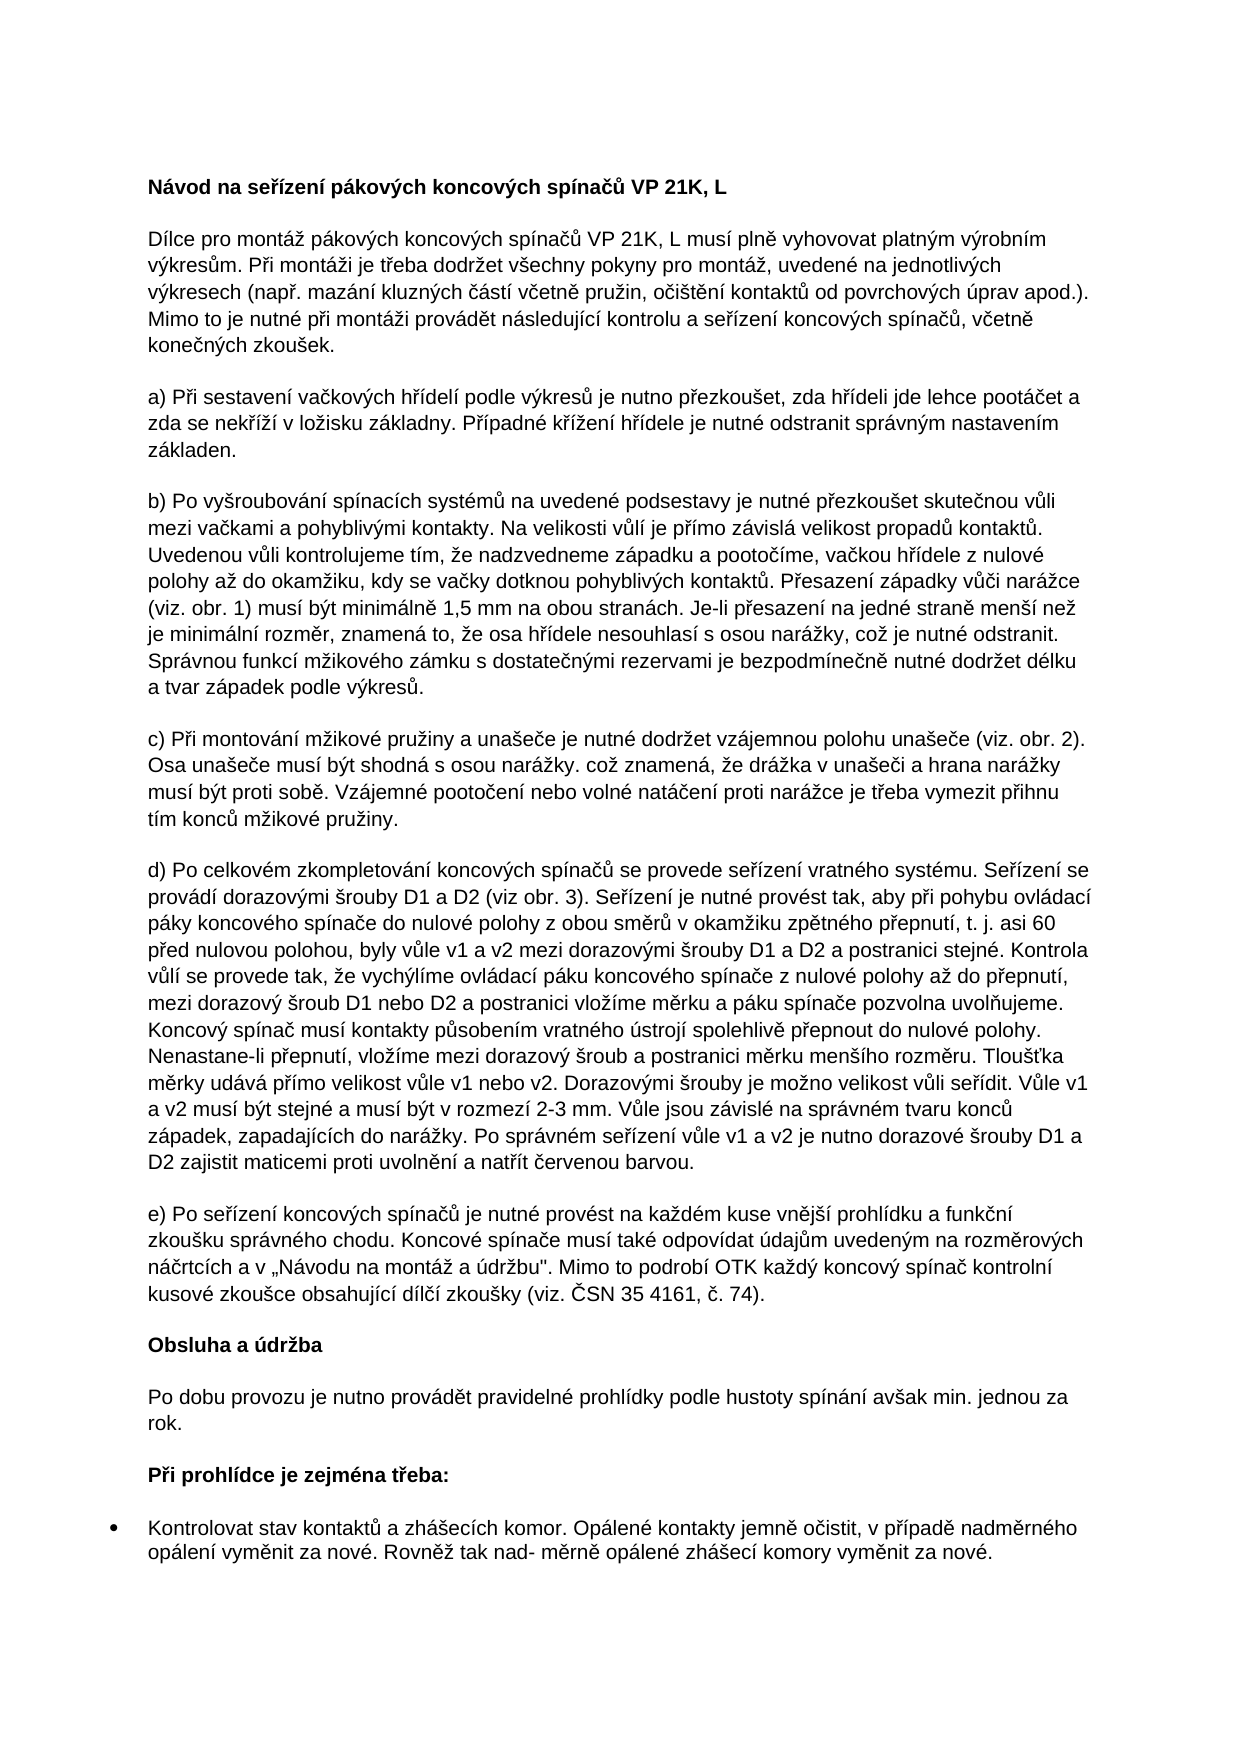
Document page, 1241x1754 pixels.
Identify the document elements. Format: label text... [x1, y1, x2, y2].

text Obsluha a údržba [148, 1330, 1093, 1357]
text d) Po celkovém zkompletování koncových spínačů se provede seřízení vratného systému. Seřízení se provádí dorazovými šrouby D1 a D2 (viz obr. 3). Seřízení je nutné provést tak, aby při pohybu ovládací páky koncového spínače do nulové polohy z obou směrů v okamžiku zpětného přepnutí, t. j. asi 60 před nulovou polohou, byly vůle v1 a v2 mezi dorazovými šrouby D1 a D2 a postranici stejné. Kontrola vůlí se provede tak, že vychýlíme ovládací páku koncového spínače z nulové polohy až do přepnutí, mezi dorazový šroub D1 nebo D2 a postranici vložíme měrku a páku spínače pozvolna uvolňujeme. Koncový spínač musí kontakty působením vratného ústrojí spolehlivě přepnout do nulové polohy. Nenastane-li přepnutí, vložíme mezi dorazový šroub a postranici měrku menšího rozměru. Tloušťka měrky udává přímo velikost vůle v1 nebo v2. Dorazovými šrouby je možno velikost vůli seřídit. Vůle v1 a v2 musí být stejné a musí být v rozmezí 2-3 mm. Vůle jsou závislé na správném tvaru konců západek, zapadajících do narážky. Po správném seřízení vůle v1 a v2 je nutno dorazové šrouby D1 a D2 zajistit maticemi proti uvolnění a natřít červenou barvou. [148, 855, 1093, 1174]
text Návod na seřízení pákových koncových spínačů VP 21K, L [148, 173, 1093, 199]
text Po dobu provozu je nutno provádět pravidelné prohlídky podle hustoty spínání avšak min. jednou za rok. [148, 1382, 1093, 1435]
text c) Při montování mžikové pružiny a unašeče je nutné dodržet vzájemnou polohu unašeče (viz. obr. 2). Osa unašeče musí být shodná s osou narážky. což znamená, že drážka v unašeči a hrana narážky musí být proti sobě. Vzájemné pootočení nebo volné natáčení proti narážce je třeba vymezit přihnu tím konců mžikové pružiny. [148, 724, 1093, 830]
list Kontrolovat stav kontaktů a zhášecích komor. Opálené kontakty jemně očistit, v případě nadměrného opálení vyměnit za nové. Rovněž tak nad- měrně opálené zhášecí komory vyměnit za nové. [110, 1516, 1093, 1564]
text a) Při sestavení vačkových hřídelí podle výkresů je nutno přezkoušet, zda hřídeli jde lehce pootáčet a zda se nekříží v ložisku základny. Případné křížení hřídele je nutné odstranit správným nastavením základen. [148, 382, 1093, 462]
text Dílce pro montáž pákových koncových spínačů VP 21K, L musí plně vyhovovat platným výrobním výkresům. Při montáži je třeba dodržet všechny pokyny pro montáž, uvedené na jednotlivých výkresech (např. mazání kluzných částí včetně pružin, očištění kontaktů od povrchových úprav apod.). Mimo to je nutné při montáži provádět následující kontrolu a seřízení koncových spínačů, včetně konečných zkoušek. [148, 224, 1093, 357]
text b) Po vyšroubování spínacích systémů na uvedené podsestavy je nutné přezkoušet skutečnou vůli mezi vačkami a pohyblivými kontakty. Na velikosti vůlí je přímo závislá velikost propadů kontaktů. Uvedenou vůli kontrolujeme tím, že nadzvedneme západku a pootočíme, vačkou hřídele z nulové polohy až do okamžiku, kdy se vačky dotknou pohyblivých kontaktů. Přesazení západky vůči narážce (viz. obr. 1) musí být minimálně 1,5 mm na obou stranách. Je-li přesazení na jedné straně menší než je minimální rozměr, znamená to, že osa hřídele nesouhlasí s osou narážky, což je nutné odstranit. Správnou funkcí mžikového zámku s dostatečnými rezervami je bezpodmínečně nutné dodržet délku a tvar západek podle výkresů. [148, 487, 1093, 699]
text Při prohlídce je zejména třeba: [148, 1460, 1093, 1487]
text e) Po seřízení koncových spínačů je nutné provést na každém kuse vnější prohlídku a funkční zkoušku správného chodu. Koncové spínače musí také odpovídat údajům uvedeným na rozměrových náčrtcích a v „Návodu na montáž a údržbu". Mimo to podrobí OTK každý koncový spínač kontrolní kusové zkoušce obsahující dílčí zkoušky (viz. ČSN 35 4161, č. 74). [148, 1199, 1093, 1305]
